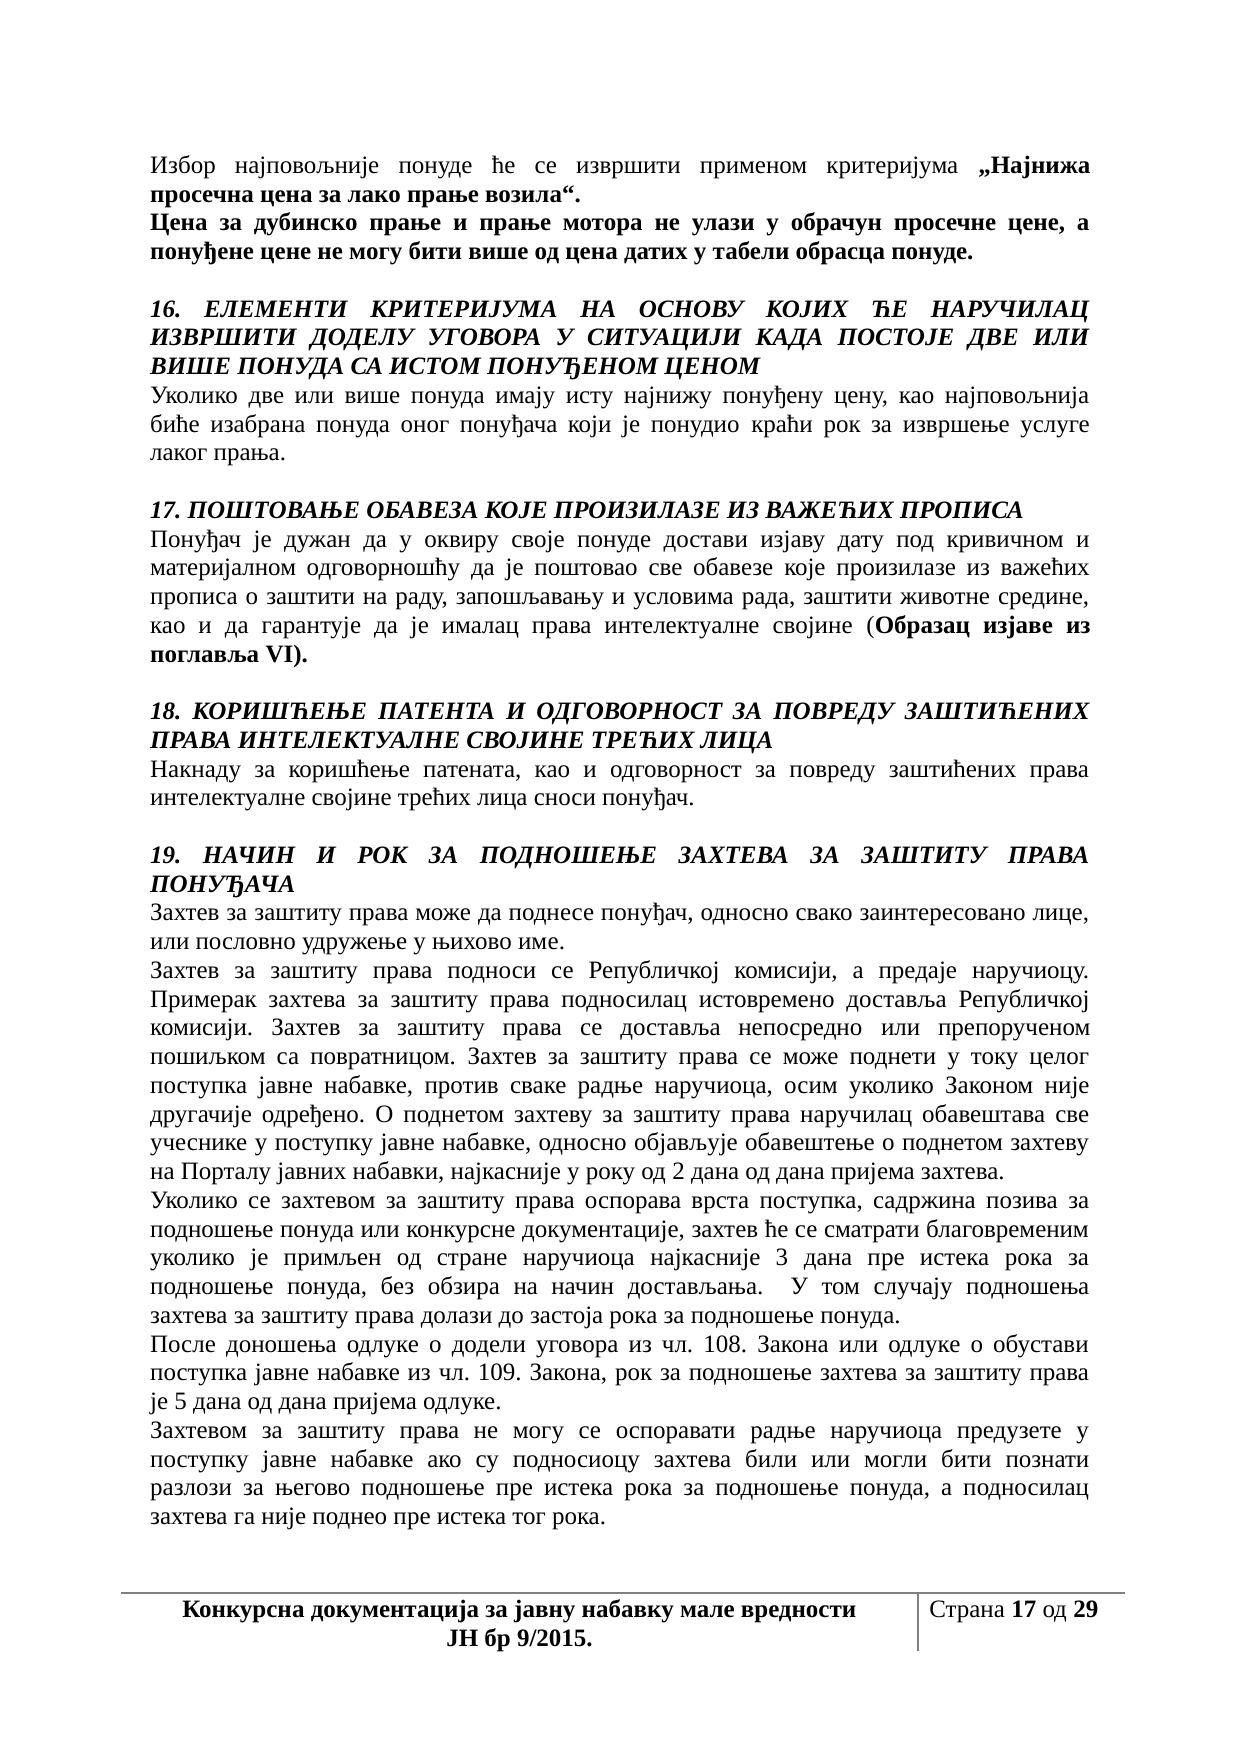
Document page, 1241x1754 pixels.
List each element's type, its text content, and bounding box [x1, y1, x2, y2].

text Избор најповољније понуде ће се извршити применом критеријума „Најнижа просечна цена за лако прање возила“. [150, 150, 1090, 207]
text Понуђач је дужан да у оквиру своје понуде достави изјаву дату под кривичном и материјалном одговорношћу да је поштовао све обавезе које произилазе из важећих прописа о заштити на раду, запошљавању и условима рада, заштити животне средине, као и да гарантује да је ималац права интелектуалне својине (Образац изјаве из поглавља VI). [150, 524, 1090, 667]
text Захтев за заштиту права може да поднесе понуђач, односно свако заинтересовано лице, или пословно удружење у њихово име. [150, 897, 1090, 955]
text Уколико две или више понуда имају исту најнижу понуђену цену, као најповољнија биће изабрана понуда оног понуђача који је понудио краћи рок за извршење услуге лаког прања. [150, 380, 1090, 466]
text 17. ПОШТОВАЊЕ ОБАВЕЗА КОЈЕ ПРОИЗИЛАЗЕ ИЗ ВАЖЕЋИХ ПРОПИСА [150, 495, 1090, 524]
text Захтевом за заштиту права не могу се оспоравати радње наручиоца предузете у поступку јавне набавке ако су подносиоцу захтева били или могли бити познати разлози за његово подношење пре истека рока за подношење понуда, а подносилац захтева га није поднео пре истека тог рока. [150, 1415, 1090, 1530]
text 19. НАЧИН И РОК ЗА ПОДНОШЕЊЕ ЗАХТЕВА ЗА ЗАШТИТУ ПРАВА ПОНУЂАЧА [150, 840, 1090, 897]
text Цена за дубинско прање и прање мотора не улази у обрачун просечне цене, а понуђене цене не могу бити више од цена датих у табели обрасца понуде. [150, 207, 1090, 265]
text Захтев за заштиту права подноси се Републичкој комисији, а предаје наручиоцу. Примерак захтева за заштиту права подносилац истовремено доставља Републичкој комисији. Захтев за заштиту права се доставља непосредно или препорученом пошиљком са повратницом. Захтев за заштиту права се може поднети у току целог поступка јавне набавке, против сваке радње наручиоца, осим уколико Законом није другачије одређено. О поднетом захтеву за заштиту права наручилац обавештава све учеснике у поступку јавне набавке, односно објављује обавештење о поднетом захтеву на Порталу јавних набавки, најкасније у року од 2 дана од дана пријема захтева. [150, 955, 1090, 1185]
text 16. ЕЛЕМЕНТИ КРИТЕРИЈУМА НА ОСНОВУ КОЈИХ ЋЕ НАРУЧИЛАЦ ИЗВРШИТИ ДОДЕЛУ УГОВОРА У СИТУАЦИЈИ КАДА ПОСТОЈЕ ДВЕ ИЛИ ВИШЕ ПОНУДА СА ИСТОМ ПОНУЂЕНОМ ЦЕНОМ [150, 294, 1090, 380]
text 18. КОРИШЋЕЊЕ ПАТЕНТА И ОДГОВОРНОСТ ЗА ПОВРЕДУ ЗАШТИЋЕНИХ ПРАВА ИНТЕЛЕКТУАЛНЕ СВОЈИНЕ ТРЕЋИХ ЛИЦА [150, 696, 1090, 754]
text Уколико се захтевом за заштиту права оспорава врста поступка, садржина позива за подношење понуда или конкурсне документације, захтев ће се сматрати благовременим уколико је примљен од стране наручиоца најкасније 3 дана пре истека рока за подношење понуда, без обзира на начин достављања. У том случају подношења захтева за заштиту права долази до застоја рока за подношење понуда. [150, 1185, 1090, 1329]
text После доношења одлуке о додели уговора из чл. 108. Закона или одлуке о обустави поступка јавне набавке из чл. 109. Закона, рок за подношење захтева за заштиту права је 5 дана од дана пријема одлуке. [150, 1329, 1090, 1415]
text Накнаду за коришћење патената, као и одговорност за повреду заштићених права интелектуалне својине трећих лица сноси понуђач. [150, 754, 1090, 811]
